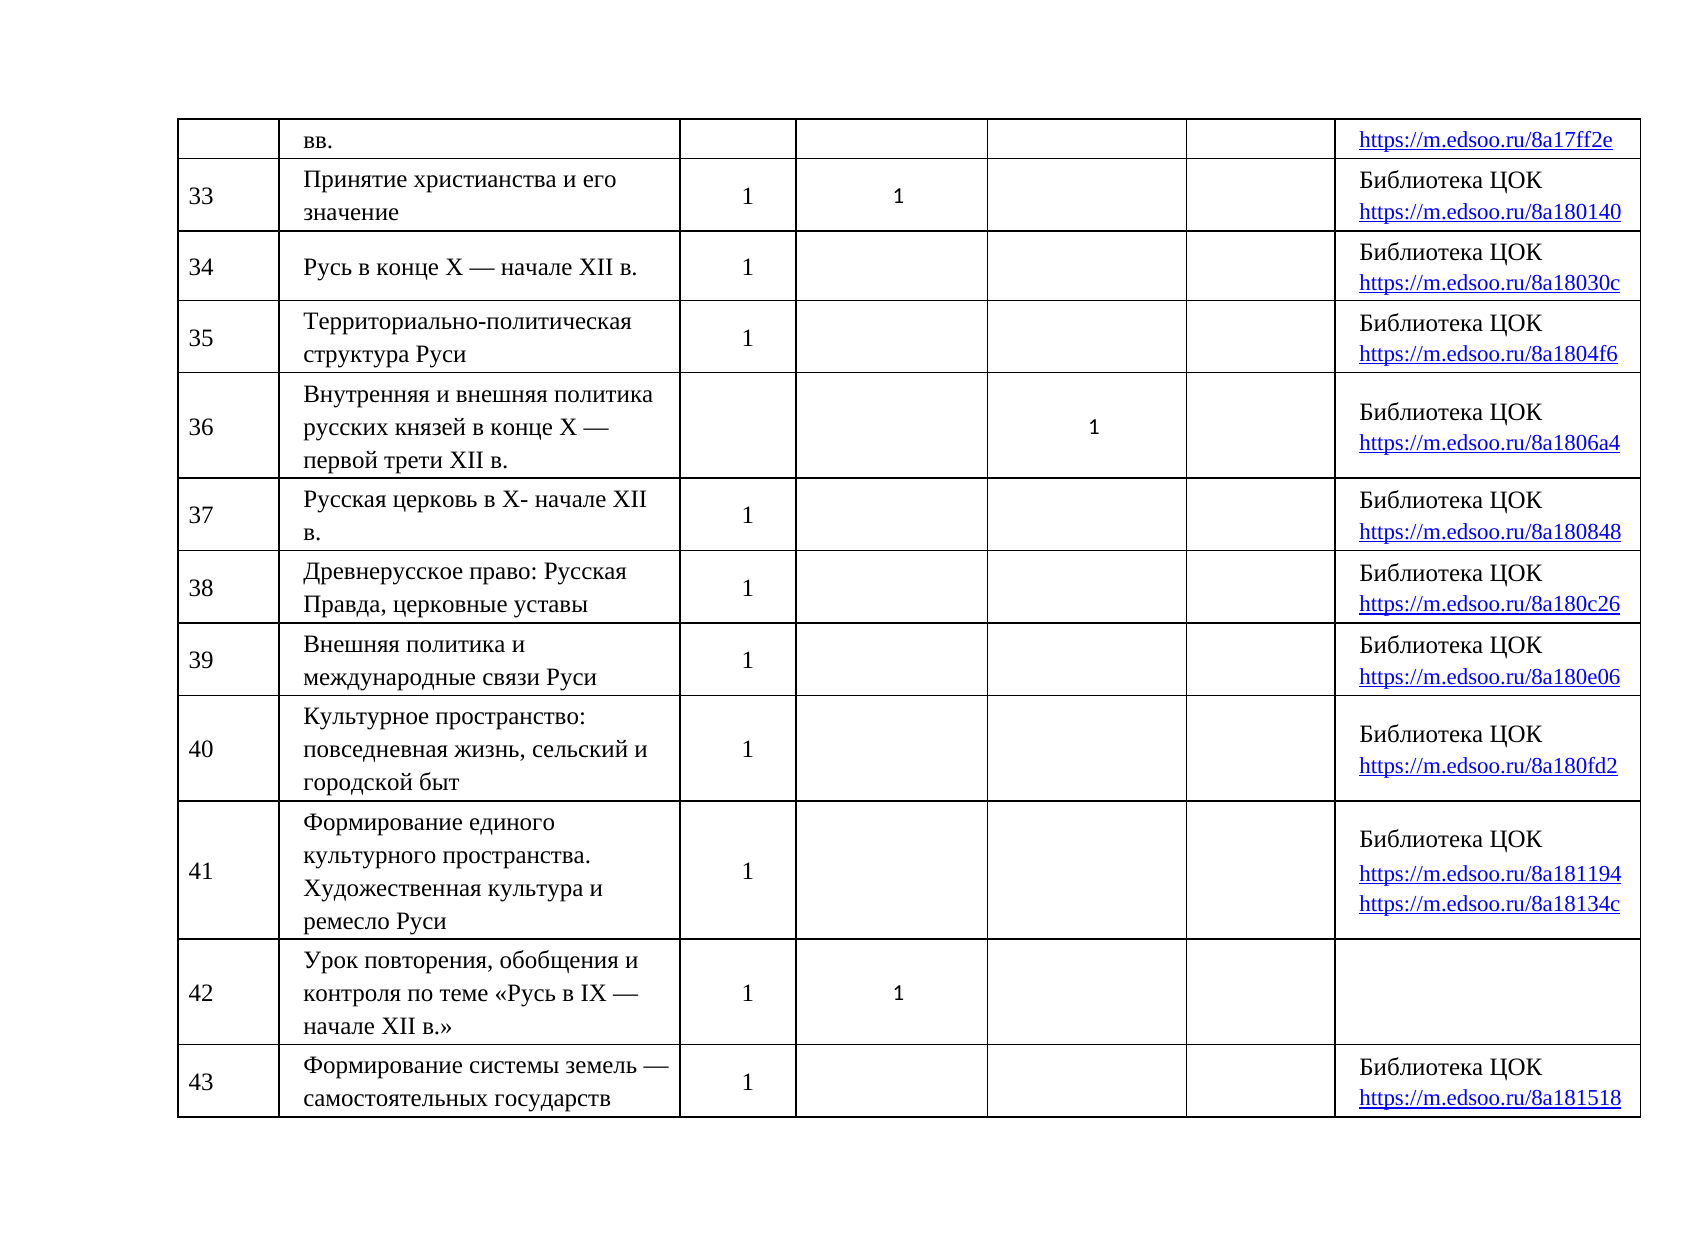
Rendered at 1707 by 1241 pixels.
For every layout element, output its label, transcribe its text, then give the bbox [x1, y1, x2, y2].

table_cell 1 [681, 1045, 795, 1116]
table_cell 34 [179, 232, 278, 299]
table_cell [1187, 159, 1334, 230]
table_cell 1 [681, 159, 795, 230]
table_cell Библиотека ЦОК https://m.edsoo.ru/8a181518 [1336, 1045, 1640, 1116]
table_cell [988, 301, 1186, 372]
table_cell [1187, 1045, 1334, 1116]
table_cell [988, 159, 1186, 230]
table_cell [988, 120, 1186, 157]
table_cell Принятие христианства и его значение [280, 159, 679, 230]
table_cell 1 [797, 159, 987, 230]
table_cell 43 [179, 1045, 278, 1116]
table_cell [797, 1045, 987, 1116]
table_cell Урок повторения, обобщения и контроля по теме «Русь в IX — начале XII в.» [280, 940, 679, 1044]
table_cell 1 [681, 802, 795, 938]
table_cell Библиотека ЦОК https://m.edsoo.ru/8a180e06 [1336, 624, 1640, 694]
table_cell 33 [179, 159, 278, 230]
table_cell Библиотека ЦОК https://m.edsoo.ru/8a180c26 [1336, 551, 1640, 622]
table_cell [797, 479, 987, 550]
table_cell [1187, 696, 1334, 800]
table_cell 40 [179, 696, 278, 800]
table_cell [1187, 479, 1334, 550]
table_cell Русь в конце X — начале XII в. [280, 232, 679, 299]
table_cell Внутренняя и внешняя политика русских князей в конце X — первой трети XII в. [280, 373, 679, 477]
table_cell [1187, 624, 1334, 694]
table_cell 36 [179, 373, 278, 477]
table_cell [1187, 373, 1334, 477]
table_cell Библиотека ЦОК https://m.edsoo.ru/8a180140 [1336, 159, 1640, 230]
table_cell [797, 232, 987, 299]
table_cell Территориально-политическая структура Руси [280, 301, 679, 372]
table_cell [1187, 940, 1334, 1044]
table_cell [1187, 232, 1334, 299]
table_cell 1 [681, 551, 795, 622]
table_cell [988, 940, 1186, 1044]
table_cell Библиотека ЦОК https://m.edsoo.ru/8a180fd2 [1336, 696, 1640, 800]
table_cell 1 [681, 120, 795, 157]
table_cell 39 [179, 624, 278, 694]
table_cell 38 [179, 551, 278, 622]
table_cell 32 [179, 120, 278, 157]
table_cell [797, 301, 987, 372]
table_cell [797, 802, 987, 938]
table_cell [280, 120, 679, 157]
table_cell Культурное пространство: повседневная жизнь, сельский и городской быт [280, 696, 679, 800]
table_cell 1 [681, 232, 795, 299]
table_cell [988, 551, 1186, 622]
table_cell [988, 479, 1186, 550]
table_cell 41 [179, 802, 278, 938]
table_cell 1 [681, 479, 795, 550]
table_cell 35 [179, 301, 278, 372]
table_cell [988, 624, 1186, 694]
table_cell Древнерусское право: Русская Правда, церковные уставы [280, 551, 679, 622]
table_cell Русская церковь в X- начале XII в. [280, 479, 679, 550]
table_cell 37 [179, 479, 278, 550]
table_cell 42 [179, 940, 278, 1044]
table_cell Библиотека ЦОК https://m.edsoo.ru/8a181194 https://m.edsoo.ru/8a18134c [1336, 802, 1640, 938]
table_cell Формирование системы земель — самостоятельных государств [280, 1045, 679, 1116]
table_cell 1 [988, 373, 1186, 477]
table_cell [1187, 551, 1334, 622]
table_cell Библиотека ЦОК https://m.edsoo.ru/8a18030c [1336, 232, 1640, 299]
table_cell [988, 1045, 1186, 1116]
table_cell [988, 696, 1186, 800]
table_cell Библиотека ЦОК https://m.edsoo.ru/8a180848 [1336, 479, 1640, 550]
table_cell [681, 373, 795, 477]
table_cell [1187, 120, 1334, 157]
table_cell [1336, 940, 1640, 1044]
table_cell 1 [797, 940, 987, 1044]
table_cell [797, 624, 987, 694]
table_cell Библиотека ЦОК https://m.edsoo.ru/8a1804f6 [1336, 301, 1640, 372]
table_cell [1336, 120, 1640, 157]
table_cell [1187, 802, 1334, 938]
table_cell [988, 802, 1186, 938]
table_cell Библиотека ЦОК https://m.edsoo.ru/8a1806a4 [1336, 373, 1640, 477]
table_cell 1 [681, 696, 795, 800]
table_cell 1 [681, 624, 795, 694]
table_cell [797, 120, 987, 157]
table_cell Внешняя политика и международные связи Руси [280, 624, 679, 694]
table_cell [797, 696, 987, 800]
table_cell 1 [681, 301, 795, 372]
table_cell [988, 232, 1186, 299]
table_cell [1187, 301, 1334, 372]
table_cell [797, 373, 987, 477]
table_cell Формирование единого культурного пространства. Художественная культура и ремесло Руси [280, 802, 679, 938]
table_cell 1 [681, 940, 795, 1044]
table_cell [797, 551, 987, 622]
